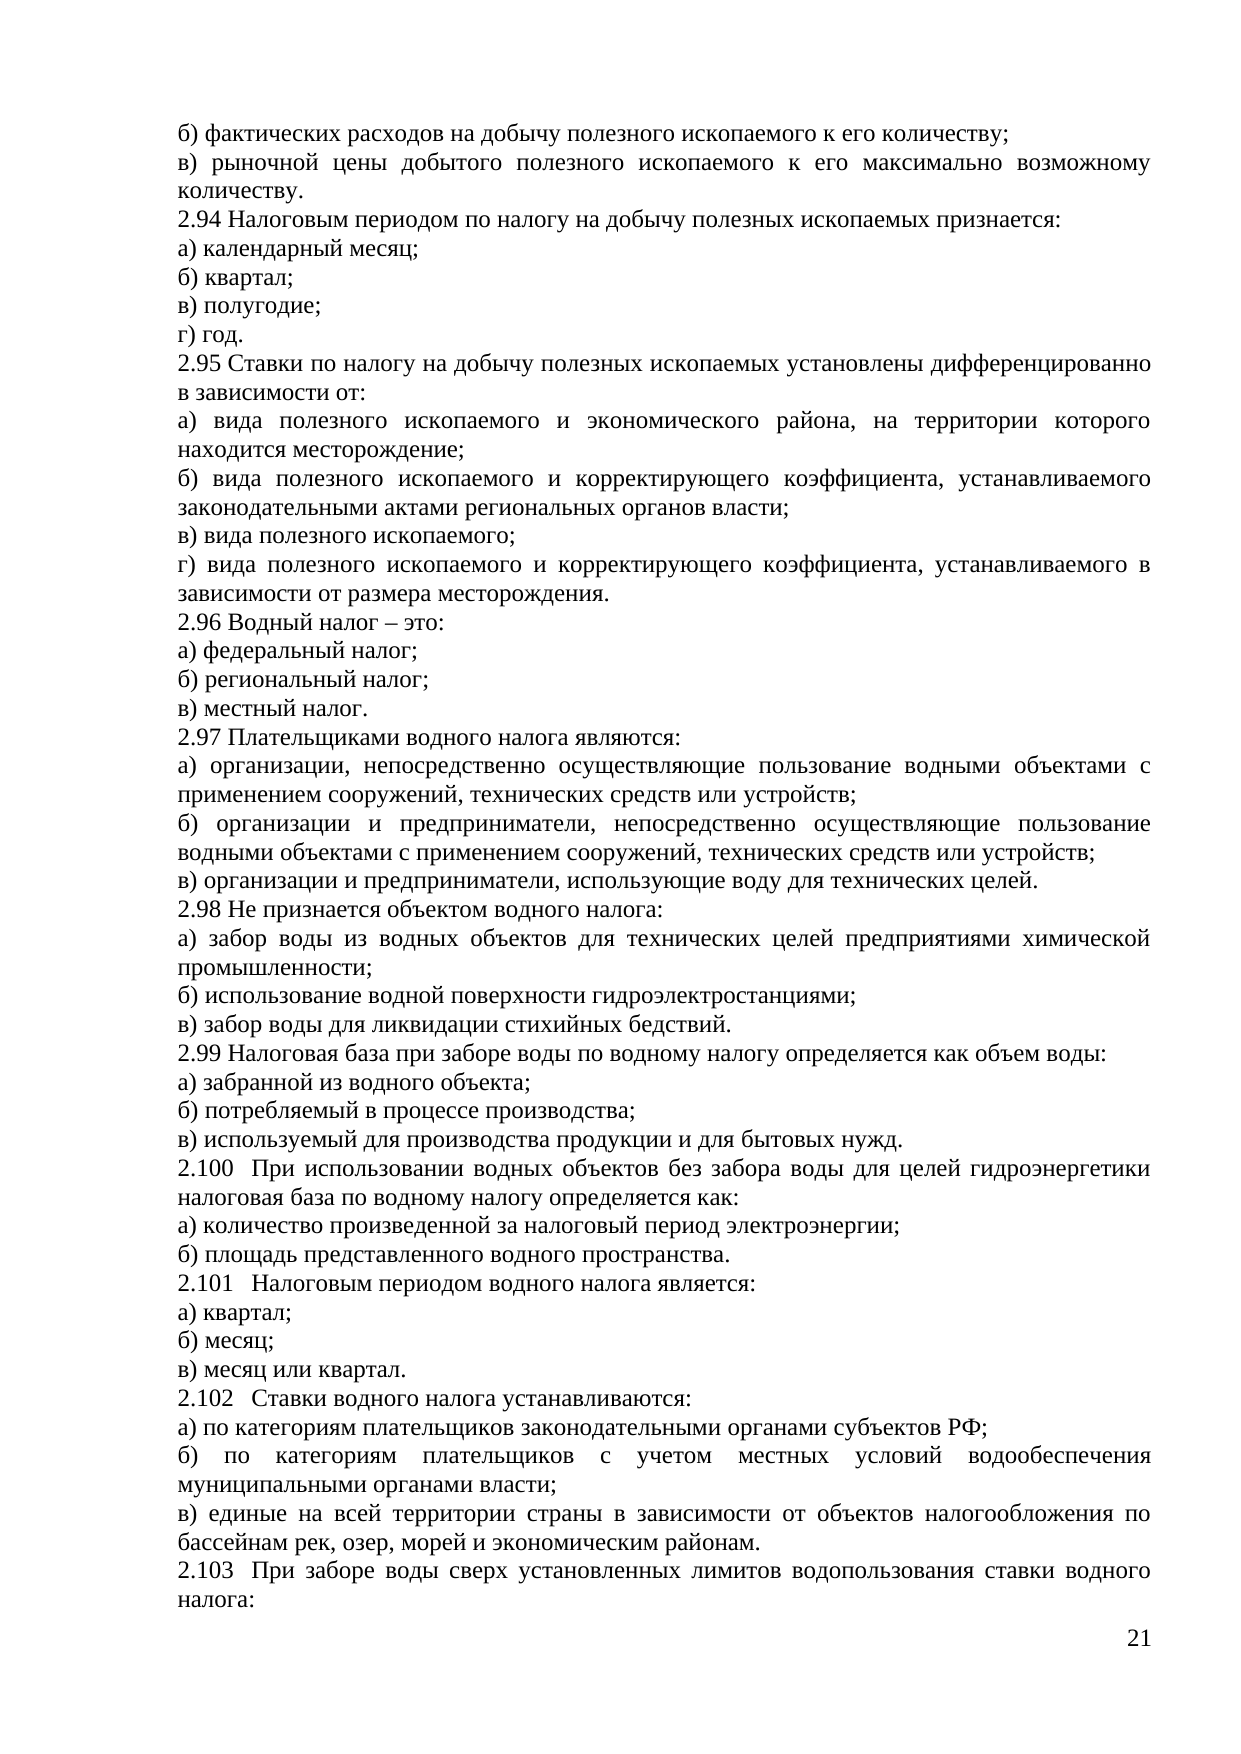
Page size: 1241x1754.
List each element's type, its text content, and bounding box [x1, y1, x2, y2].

text в) забор воды для ликвидации стихийных бедствий. [177, 1009, 1152, 1038]
text а) федеральный налог; [177, 636, 1152, 664]
text б) потребляемый в процессе производства; [177, 1096, 1152, 1124]
text б) по категориям плательщиков с учетом местных условий водообеспечения муниципальными органами власти; [177, 1441, 1152, 1498]
text в) организации и предприниматели, использующие воду для технических целей. [177, 866, 1152, 894]
text а) забор воды из водных объектов для технических целей предприятиями химической промышленности; [177, 923, 1152, 981]
text б) организации и предприниматели, непосредственно осуществляющие пользование водными объектами с применением сооружений, технических средств или устройств; [177, 808, 1152, 866]
text г) год. [177, 319, 1152, 348]
text б) фактических расходов на добычу полезного ископаемого к его количеству; [177, 118, 1152, 147]
text в) единые на всей территории страны в зависимости от объектов налогообложения по бассейнам рек, озер, морей и экономическим районам. [177, 1498, 1152, 1556]
text б) вида полезного ископаемого и корректирующего коэффициента, устанавливаемого законодательными актами региональных органов власти; [177, 463, 1152, 521]
text б) месяц; [177, 1326, 1152, 1354]
text б) использование водной поверхности гидроэлектростанциями; [177, 981, 1152, 1009]
text б) площадь представленного водного пространства. [177, 1239, 1152, 1268]
list Водный налог – это: [177, 607, 1152, 636]
text а) организации, непосредственно осуществляющие пользование водными объектами с применением сооружений, технических средств или устройств; [177, 751, 1152, 808]
list Ставки по налогу на добычу полезных ископаемых установлены дифференцированно в зависимости от: [177, 348, 1152, 406]
text г) вида полезного ископаемого и корректирующего коэффициента, устанавливаемого в зависимости от размера месторождения. [177, 549, 1152, 607]
list При использовании водных объектов без забора воды для целей гидроэнергетики налоговая база по водному налогу определяется как: [177, 1153, 1152, 1211]
text б) региональный налог; [177, 664, 1152, 693]
text а) количество произведенной за налоговый период электроэнергии; [177, 1211, 1152, 1239]
text а) квартал; [177, 1297, 1152, 1326]
text а) забранной из водного объекта; [177, 1067, 1152, 1096]
text в) местный налог. [177, 693, 1152, 722]
text в) полугодие; [177, 291, 1152, 319]
list Не признается объектом водного налога: [177, 894, 1152, 923]
text б) квартал; [177, 262, 1152, 291]
list Ставки водного налога устанавливаются: [177, 1383, 1152, 1412]
text в) месяц или квартал. [177, 1354, 1152, 1383]
list Налоговым периодом водного налога является: [177, 1268, 1152, 1297]
text а) календарный месяц; [177, 233, 1152, 262]
text в) вида полезного ископаемого; [177, 521, 1152, 549]
text в) рыночной цены добытого полезного ископаемого к его максимально возможному количеству. [177, 147, 1152, 204]
list Налоговым периодом по налогу на добычу полезных ископаемых признается: [177, 204, 1152, 233]
list Плательщиками водного налога являются: [177, 722, 1152, 751]
list Налоговая база при заборе воды по водному налогу определяется как объем воды: [177, 1038, 1152, 1067]
list При заборе воды сверх установленных лимитов водопользования ставки водного налога: [177, 1556, 1152, 1613]
text в) используемый для производства продукции и для бытовых нужд. [177, 1124, 1152, 1153]
text а) по категориям плательщиков законодательными органами субъектов РФ; [177, 1412, 1152, 1441]
text а) вида полезного ископаемого и экономического района, на территории которого находится месторождение; [177, 406, 1152, 463]
